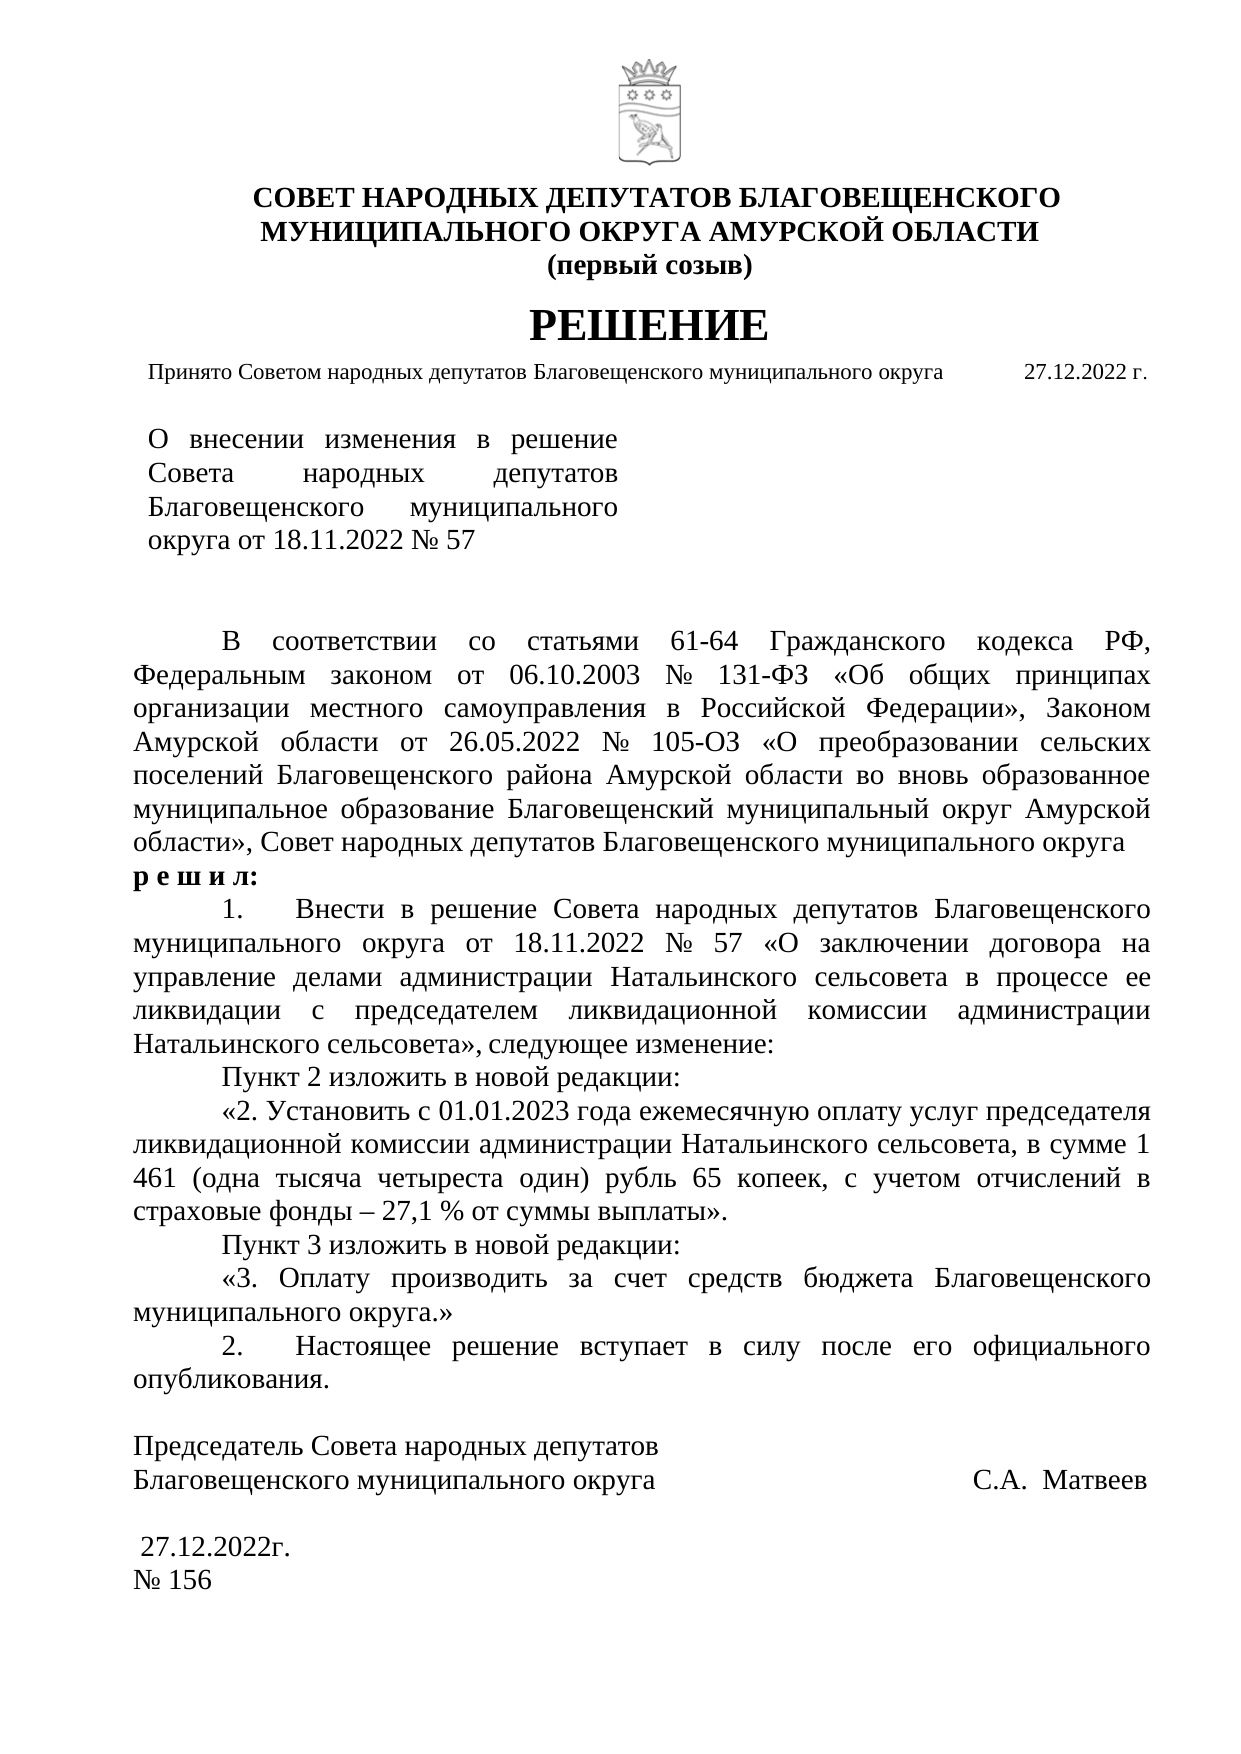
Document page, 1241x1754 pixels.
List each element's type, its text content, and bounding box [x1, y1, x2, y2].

text РЕШЕНИЕ [148, 298, 1152, 351]
text О внесении изменения в решение Совета народных депутатов Благовещенского муниципального округа от 18.11.2022 № 57 [148, 422, 618, 556]
text «2. Установить с 01.01.2023 года ежемесячную оплату услуг председателя ликвидационной комиссии администрации Натальинского сельсовета, в сумме 1 461 (одна тысяча четыреста один) рубль 65 копеек, с учетом отчислений в страховые фонды – 27,1 % от суммы выплаты». [133, 1093, 1152, 1227]
text Принято Советом народных депутатов Благовещенского муниципального округа 27.12.2022 г. [148, 358, 1152, 385]
text СОВЕТ НАРОДНЫХ ДЕПУТАТОВ БЛАГОВЕЩЕНСКОГО МУНИЦИПАЛЬНОГО ОКРУГА АМУРСКОЙ ОБЛАСТИ [148, 180, 1152, 247]
text 27.12.2022г. [133, 1529, 1152, 1562]
text (первый созыв) [148, 247, 1152, 281]
text Пункт 3 изложить в новой редакции: [133, 1227, 1152, 1261]
text р е ш и л: [133, 858, 1152, 892]
text Благовещенского муниципального округа С.А. Матвеев [133, 1462, 1166, 1495]
picture [618, 59, 681, 166]
list Настоящее решение вступает в силу после его официального опубликования. [133, 1328, 1152, 1395]
text № 156 [133, 1562, 1152, 1596]
text «3. Оплату производить за счет средств бюджета Благовещенского муниципального округа.» [133, 1261, 1152, 1328]
text Председатель Совета народных депутатов [133, 1428, 1166, 1462]
text Пункт 2 изложить в новой редакции: [133, 1059, 1152, 1093]
text В соответствии со статьями 61-64 Гражданского кодекса РФ, Федеральным законом от 06.10.2003 № 131-ФЗ «Об общих принципах организации местного самоуправления в Российской Федерации», Законом Амурской области от 26.05.2022 № 105-ОЗ «О преобразовании сельских поселений Благовещенского района Амурской области во вновь образованное муниципальное образование Благовещенский муниципальный округ Амурской области», Совет народных депутатов Благовещенского муниципального округа [133, 623, 1152, 858]
list Внести в решение Совета народных депутатов Благовещенского муниципального округа от 18.11.2022 № 57 «О заключении договора на управление делами администрации Натальинского сельсовета в процессе ее ликвидации с председателем ликвидационной комиссии администрации Натальинского сельсовета», следующее изменение: [133, 892, 1152, 1059]
